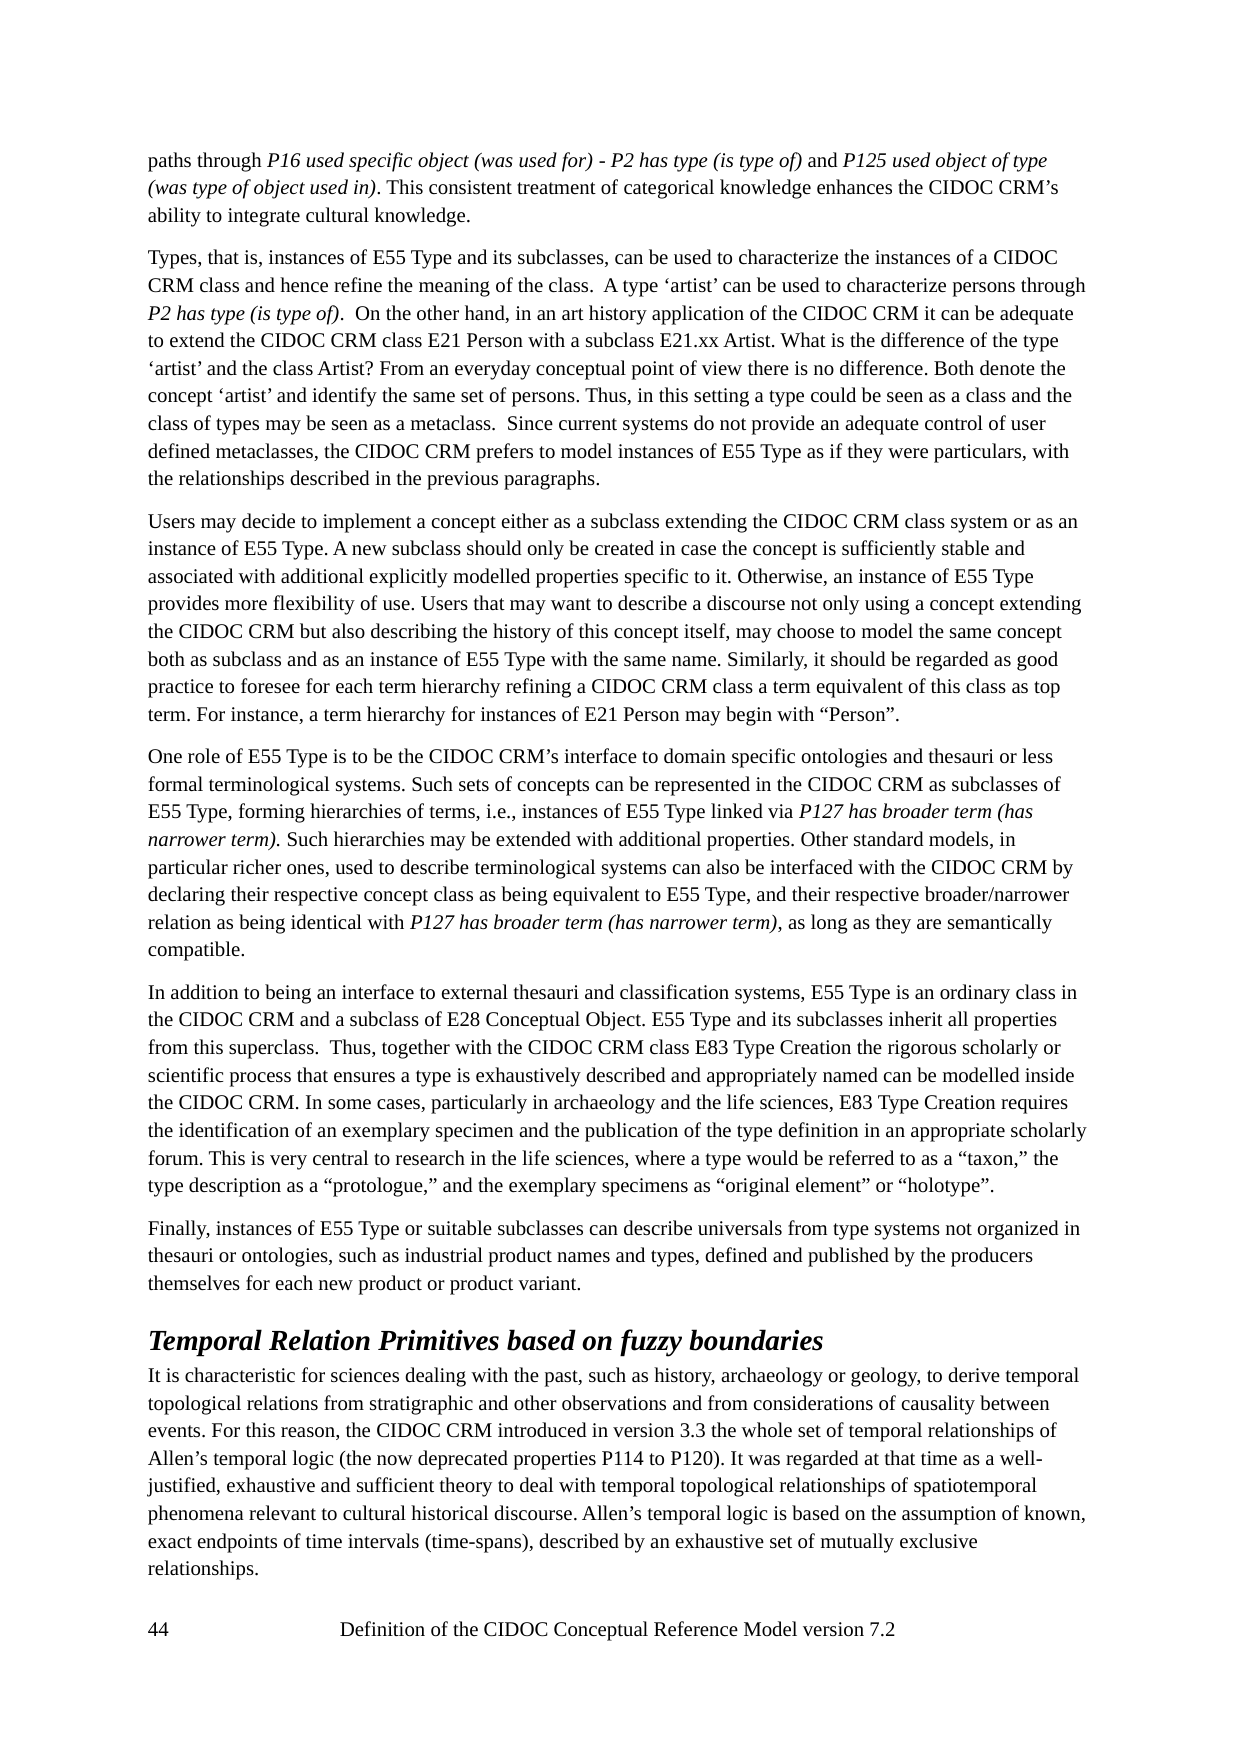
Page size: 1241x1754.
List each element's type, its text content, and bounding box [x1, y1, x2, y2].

text One role of E55 Type is to be the CIDOC CRM’s interface to domain specific ontologies and thesauri or less formal terminological systems. Such sets of concepts can be represented in the CIDOC CRM as subclasses of E55 Type, forming hierarchies of terms, i.e., instances of E55 Type linked via P127 has broader term (has narrower term). Such hierarchies may be extended with additional properties. Other standard models, in particular richer ones, used to describe terminological systems can also be interfaced with the CIDOC CRM by declaring their respective concept class as being equivalent to E55 Type, and their respective broader/narrower relation as being identical with P127 has broader term (has narrower term), as long as they are semantically compatible. [148, 744, 1092, 961]
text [148, 148, 1092, 227]
text It is characteristic for sciences dealing with the past, such as history, archaeology or geology, to derive temporal topological relations from stratigraphic and other observations and from considerations of causality between events. For this reason, the CIDOC CRM introduced in version 3.3 the whole set of temporal relationships of Allen’s temporal logic (the now deprecated properties P114 to P120). It was regarded at that time as a well-justified, exhaustive and sufficient theory to deal with temporal topological relationships of spatiotemporal phenomena relevant to cultural historical discourse. Allen’s temporal logic is based on the assumption of known, exact endpoints of time intervals (time-spans), described by an exhaustive set of mutually exclusive relationships. [148, 1363, 1092, 1580]
text In addition to being an interface to external thesauri and classification systems, E55 Type is an ordinary class in the CIDOC CRM and a subclass of E28 Conceptual Object. E55 Type and its subclasses inherit all properties from this superclass. Thus, together with the CIDOC CRM class E83 Type Creation the rigorous scholarly or scientific process that ensures a type is exhaustively described and appropriately named can be modelled inside the CIDOC CRM. In some cases, particularly in archaeology and the life sciences, E83 Type Creation requires the identification of an exemplary specimen and the publication of the type definition in an appropriate scholarly forum. This is very central to research in the life sciences, where a type would be referred to as a “taxon,” the type description as a “protologue,” and the exemplary specimens as “original element” or “holotype”. [148, 980, 1092, 1197]
text Finally, instances of E55 Type or suitable subclasses can describe universals from type systems not organized in thesauri or ontologies, such as industrial product names and types, defined and published by the producers themselves for each new product or product variant. [148, 1215, 1092, 1295]
text Users may decide to implement a concept either as a subclass extending the CIDOC CRM class system or as an instance of E55 Type. A new subclass should only be created in case the concept is sufficiently stable and associated with additional explicitly modelled properties specific to it. Otherwise, an instance of E55 Type provides more flexibility of use. Users that may want to describe a discourse not only using a concept extending the CIDOC CRM but also describing the history of this concept itself, may choose to model the same concept both as subclass and as an instance of E55 Type with the same name. Similarly, it should be regarded as good practice to foresee for each term hierarchy refining a CIDOC CRM class a term equivalent of this class as top term. For instance, a term hierarchy for instances of E21 Person may begin with “Person”. [148, 508, 1092, 726]
subtitle Temporal Relation Primitives based on fuzzy boundaries [148, 1323, 1092, 1357]
text Types, that is, instances of E55 Type and its subclasses, can be used to characterize the instances of a CIDOC CRM class and hence refine the meaning of the class. A type ‘artist’ can be used to characterize persons through P2 has type (is type of). On the other hand, in an art history application of the CIDOC CRM it can be adequate to extend the CIDOC CRM class E21 Person with a subclass E21.xx Artist. What is the difference of the type ‘artist’ and the class Artist? From an everyday conceptual point of view there is no difference. Both denote the concept ‘artist’ and identify the same set of persons. Thus, in this setting a type could be seen as a class and the class of types may be seen as a metaclass. Since current systems do not provide an adequate control of user defined metaclasses, the CIDOC CRM prefers to model instances of E55 Type as if they were particulars, with the relationships described in the previous paragraphs. [148, 245, 1092, 490]
